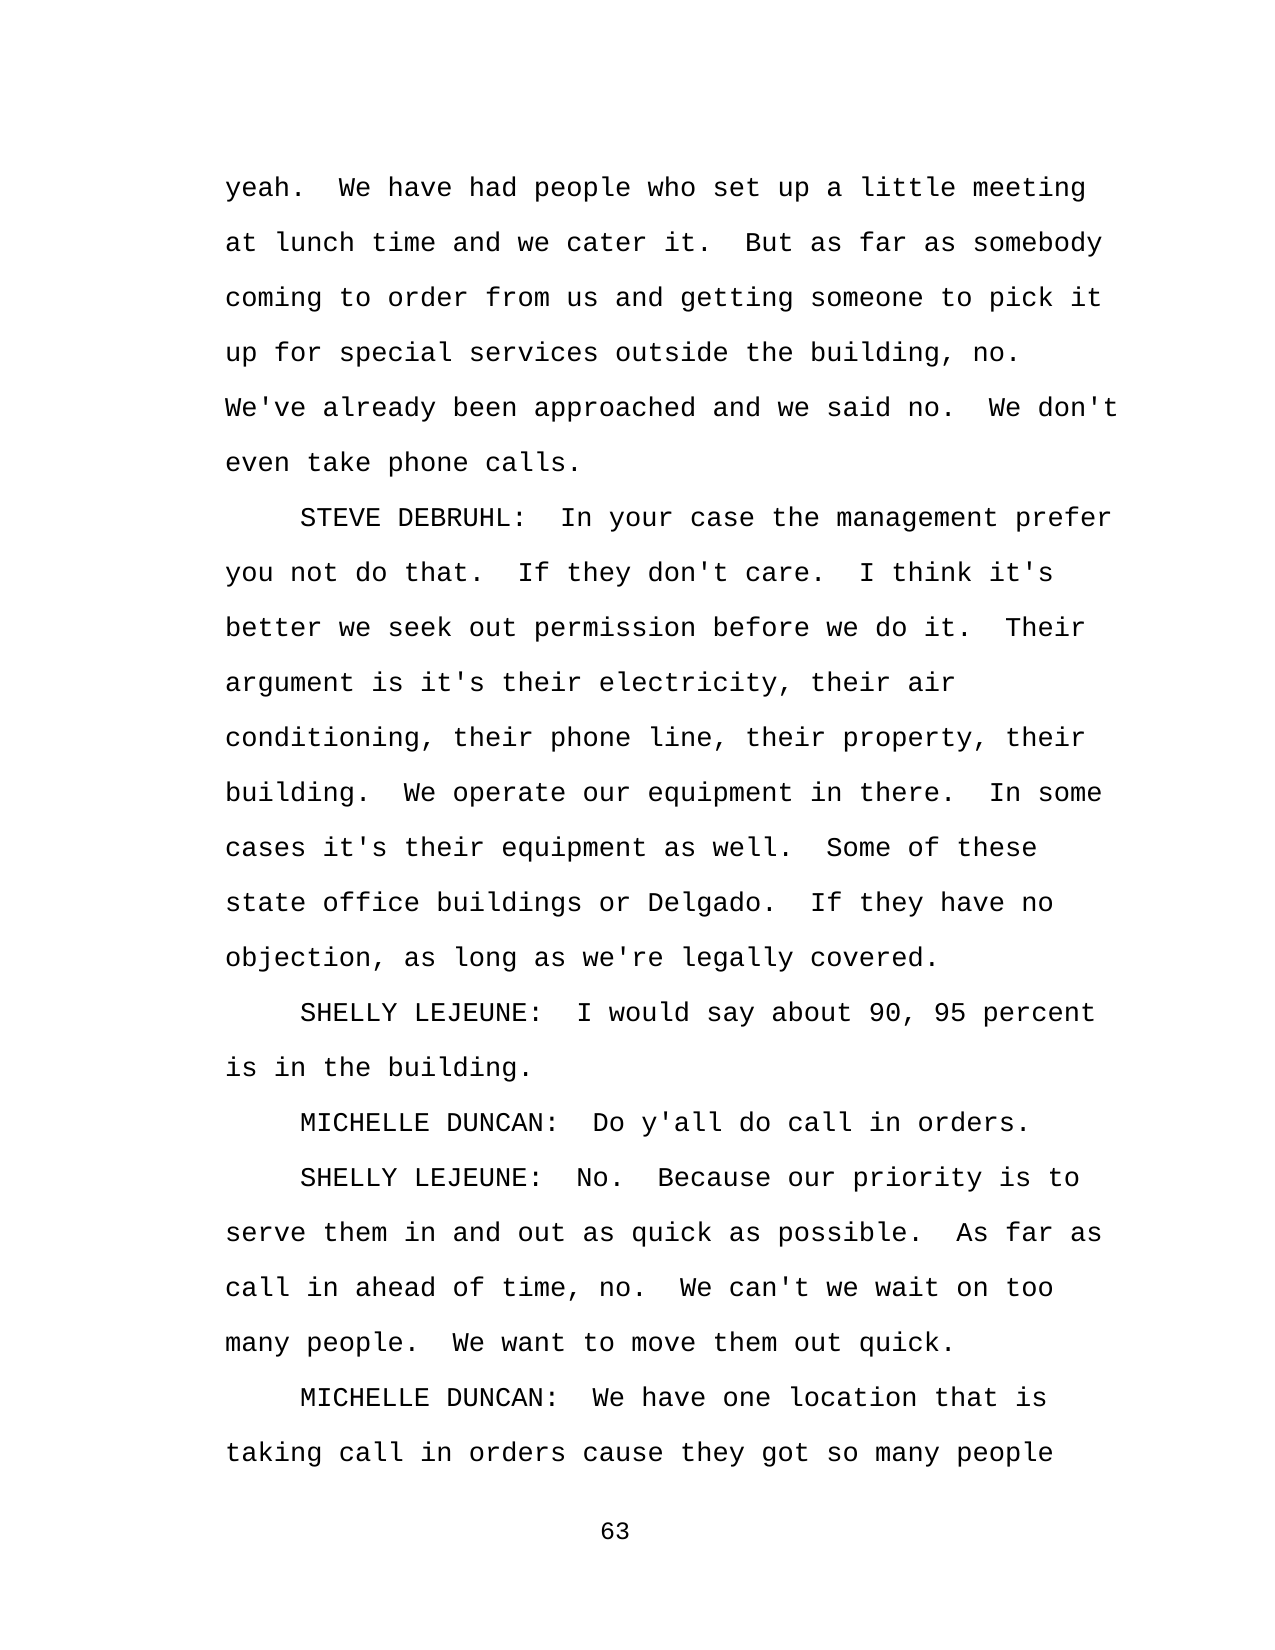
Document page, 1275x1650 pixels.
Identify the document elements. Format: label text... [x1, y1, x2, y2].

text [225, 150, 1125, 480]
text STEVE DEBRUHL: In your case the management prefer you not do that. If they don't care. I think it's better we seek out permission before we do it. Their argument is it's their electricity, their air conditioning, their phone line, their property, their building. We operate our equipment in there. In some cases it's their equipment as well. Some of these state office buildings or Delgado. If they have no objection, as long as we're legally covered. [225, 480, 1125, 975]
text MICHELLE DUNCAN: Do y'all do call in orders. [225, 1085, 1125, 1140]
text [225, 1360, 1125, 1470]
text SHELLY LEJEUNE: No. Because our priority is to serve them in and out as quick as possible. As far as call in ahead of time, no. We can't we wait on too many people. We want to move them out quick. [225, 1140, 1125, 1360]
text SHELLY LEJEUNE: I would say about 90, 95 percent is in the building. [225, 975, 1125, 1085]
